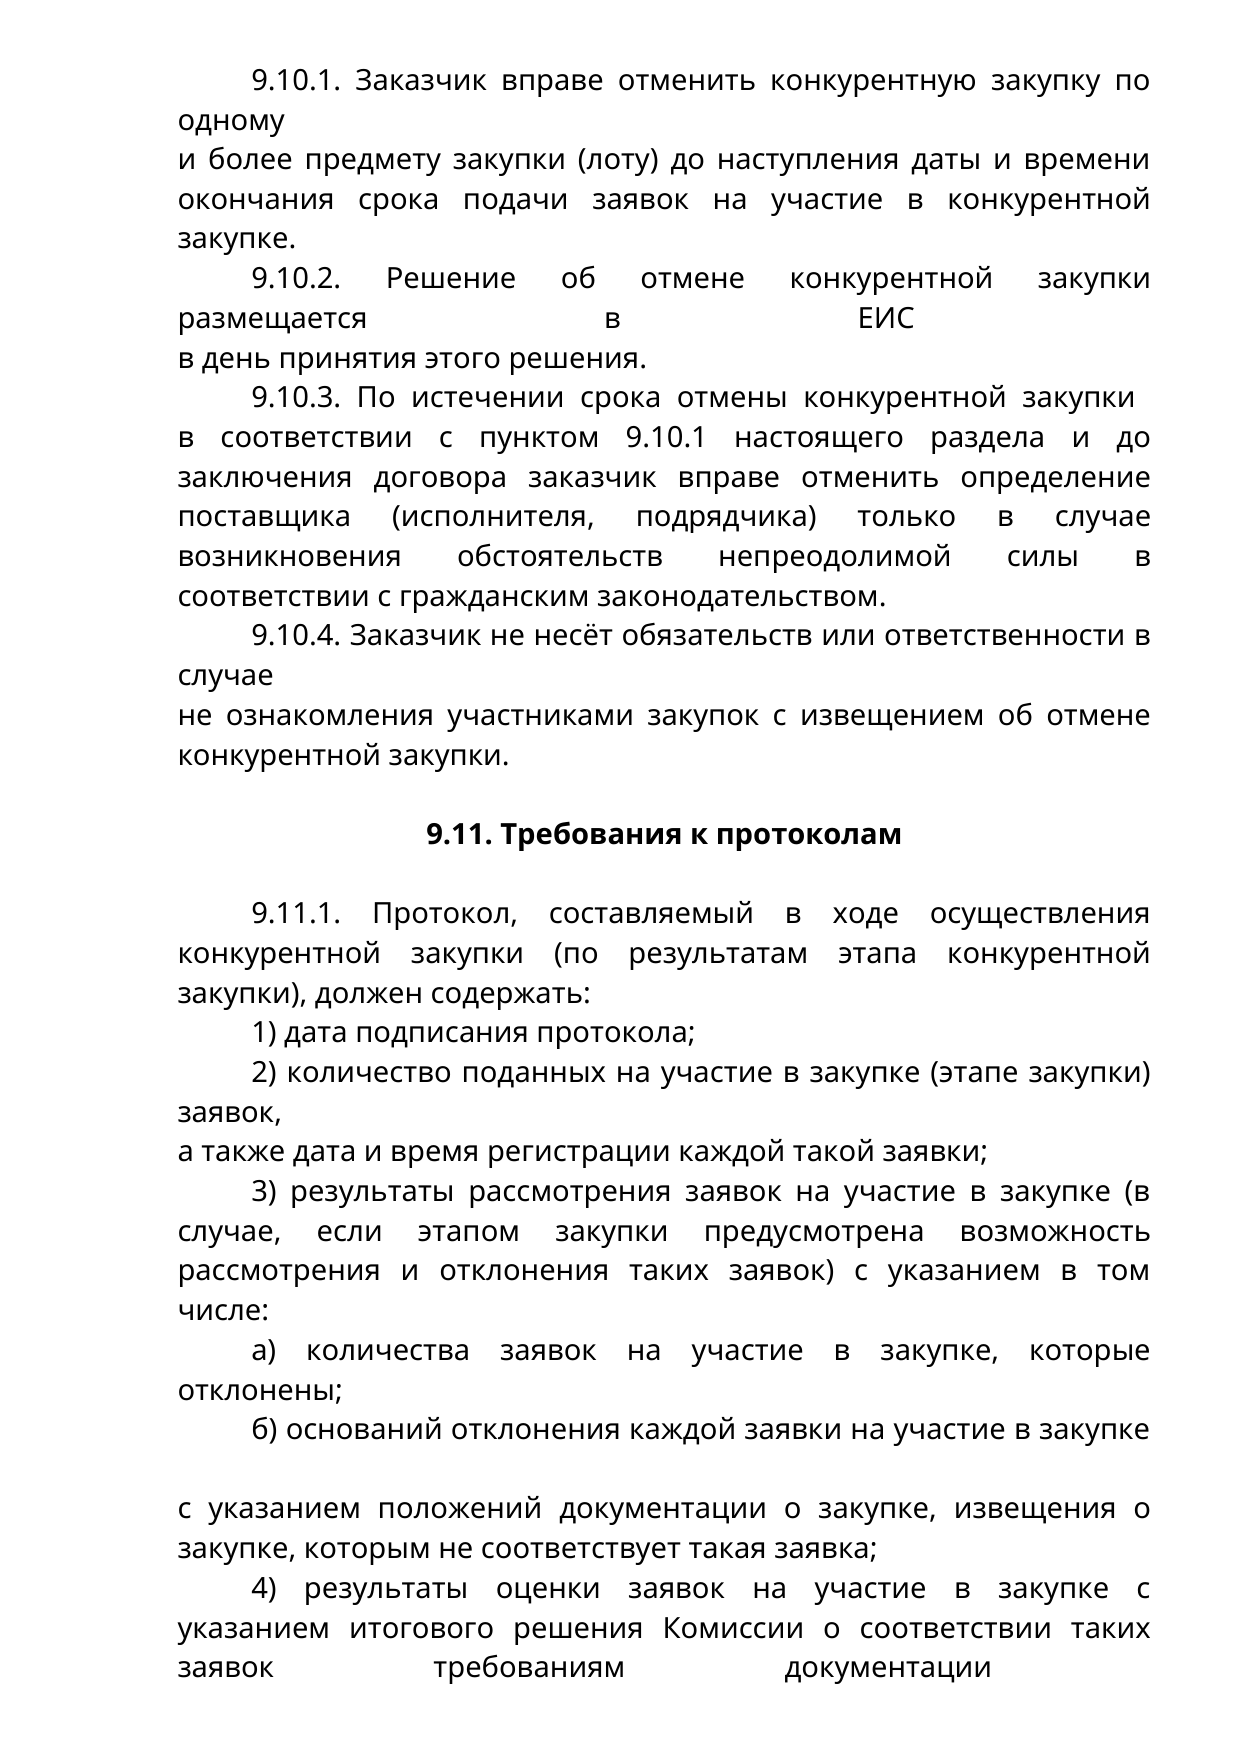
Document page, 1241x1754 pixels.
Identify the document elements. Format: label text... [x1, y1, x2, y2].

text б) оснований отклонения каждой заявки на участие в закупке с указанием положений документации о закупке, извещения о закупке, которым не соответствует такая заявка; [177, 1408, 1152, 1567]
text 9.10.1. Заказчик вправе отменить конкурентную закупку по одному и более предмету закупки (лоту) до наступления даты и времени окончания срока подачи заявок на участие в конкурентной закупке. [177, 59, 1152, 257]
text 2) количество поданных на участие в закупке (этапе закупки) заявок, а также дата и время регистрации каждой такой заявки; [177, 1051, 1152, 1170]
text 3) результаты рассмотрения заявок на участие в закупке (в случае, если этапом закупки предусмотрена возможность рассмотрения и отклонения таких заявок) с указанием в том числе: [177, 1170, 1152, 1329]
text 9.10.2. Решение об отмене конкурентной закупки размещается в ЕИС в день принятия этого решения. [177, 257, 1152, 377]
text 9.10.3. По истечении срока отмены конкурентной закупки в соответствии с пунктом 9.10.1 настоящего раздела и до заключения договора заказчик вправе отменить определение поставщика (исполнителя, подрядчика) только в случае возникновения обстоятельств непреодолимой силы в соответствии с гражданским законодательством. [177, 377, 1152, 615]
text 1) дата подписания протокола; [177, 1012, 1152, 1051]
text 9.11.1. Протокол, составляемый в ходе осуществления конкурентной закупки (по результатам этапа конкурентной закупки), должен содержать: [177, 892, 1152, 1012]
text 9.11. Требования к протоколам [177, 813, 1152, 853]
text а) количества заявок на участие в закупке, которые отклонены; [177, 1329, 1152, 1408]
text 9.10.4. Заказчик не несёт обязательств или ответственности в случае не ознакомления участниками закупок с извещением об отмене конкурентной закупки. [177, 615, 1152, 773]
